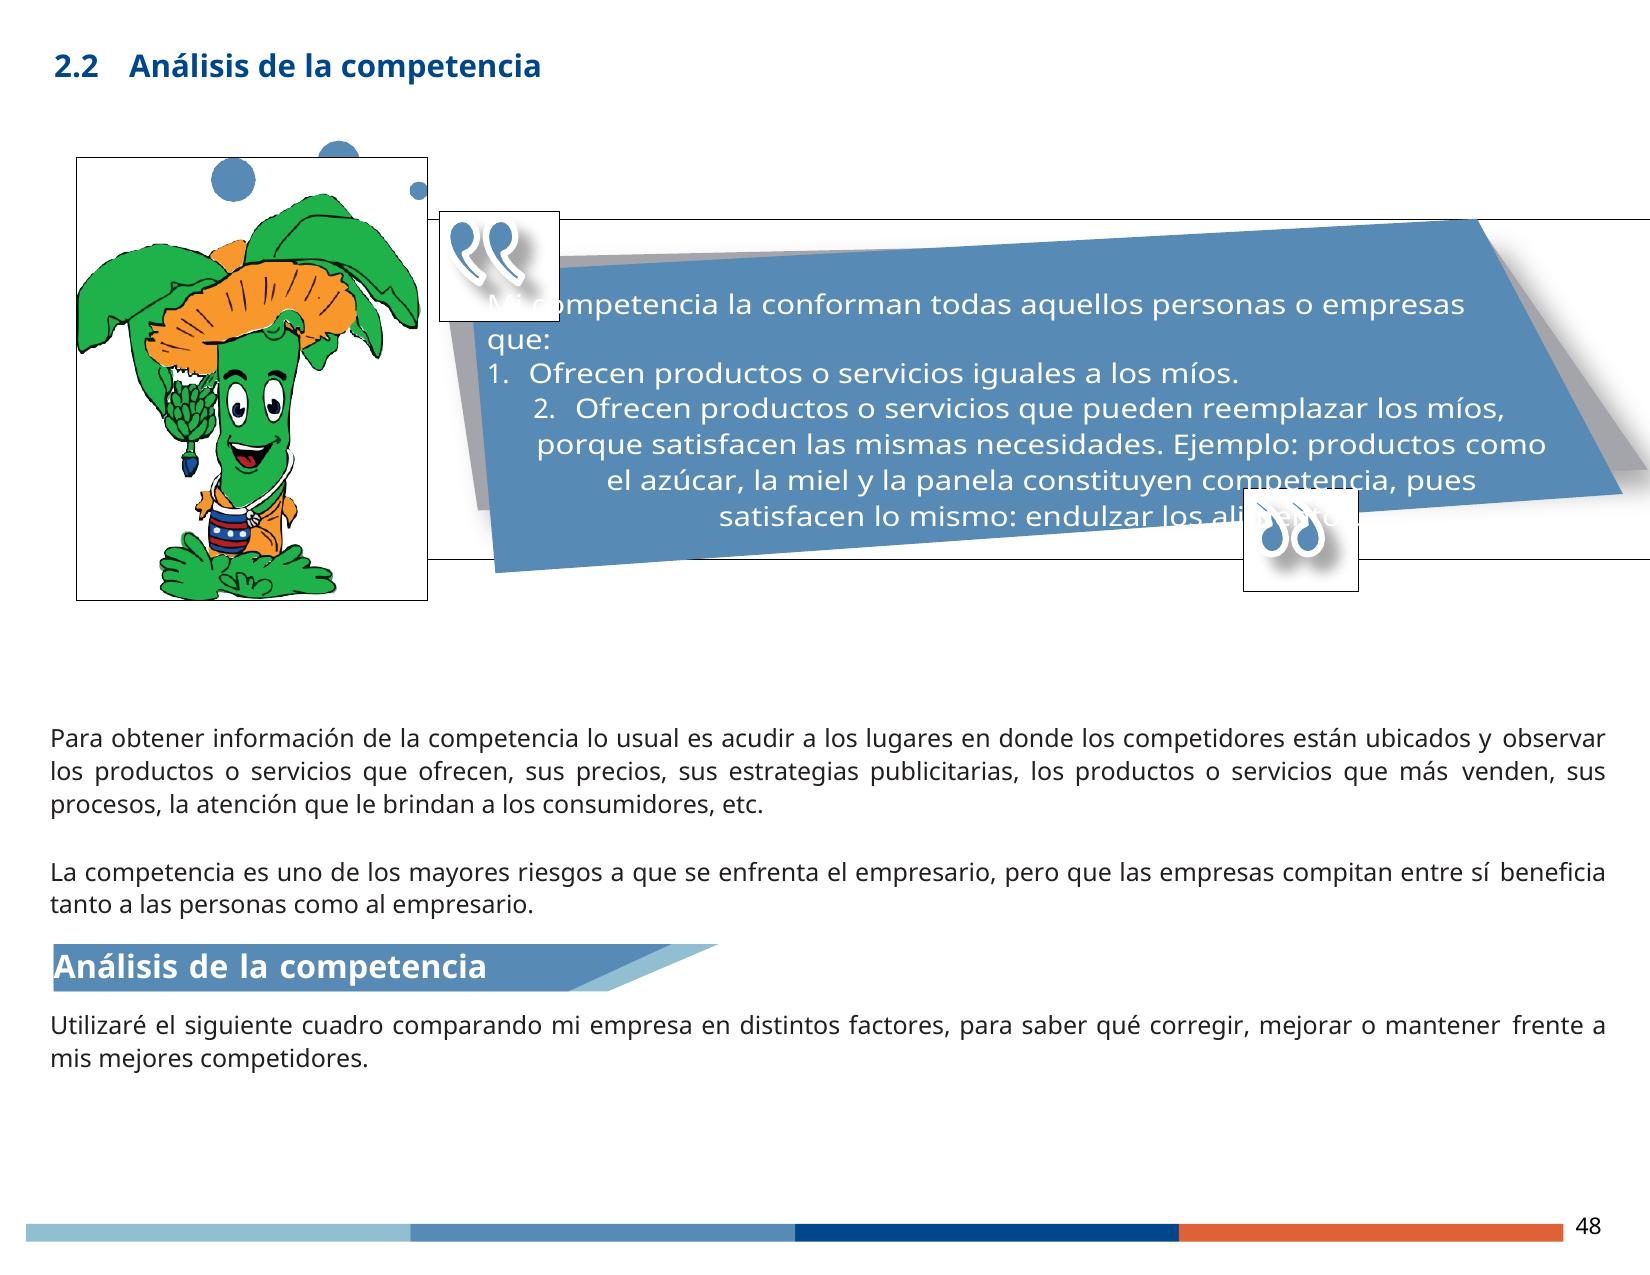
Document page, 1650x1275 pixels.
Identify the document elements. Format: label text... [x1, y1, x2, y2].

list Ofrecen productos o servicios iguales a los míos. [487, 358, 1650, 390]
picture [560, 220, 1435, 256]
picture [713, 535, 1243, 559]
picture [1479, 220, 1650, 358]
picture [77, 158, 427, 600]
subtitle Ofrecen productos o servicios que pueden reemplazar los míos, porque satisfacen las mismas necesidades. Ejemplo: productos como el azúcar, la miel y la panela constituyen competencia, pues satisfacen lo mismo: endulzar los alimentos. [487, 390, 1553, 535]
picture [1244, 535, 1358, 591]
subtitle Mi competencia la conforman todas aquellos personas o empresas que: [487, 286, 1512, 358]
picture [428, 220, 494, 559]
text Utilizaré el siguiente cuadro comparando mi empresa en distintos factores, para saber qué corregir, mejorar o mantener frente a mis mejores competidores. [50, 959, 1606, 1075]
text La competencia es uno de los mayores riesgos a que se enfrenta el empresario, pero que las empresas compitan entre sí beneficia tanto a las personas como al empresario. [50, 854, 1606, 921]
list Análisis de la competencia [54, 44, 1650, 87]
picture [440, 212, 559, 321]
text Para obtener información de la competencia lo usual es acudir a los lugares en donde los competidores están ubicados y observar los productos o servicios que ofrecen, sus precios, sus estrategias publicitarias, los productos o servicios que más venden, sus procesos, la atención que le brindan a los consumidores, etc. [50, 721, 1606, 821]
picture [1359, 390, 1650, 559]
